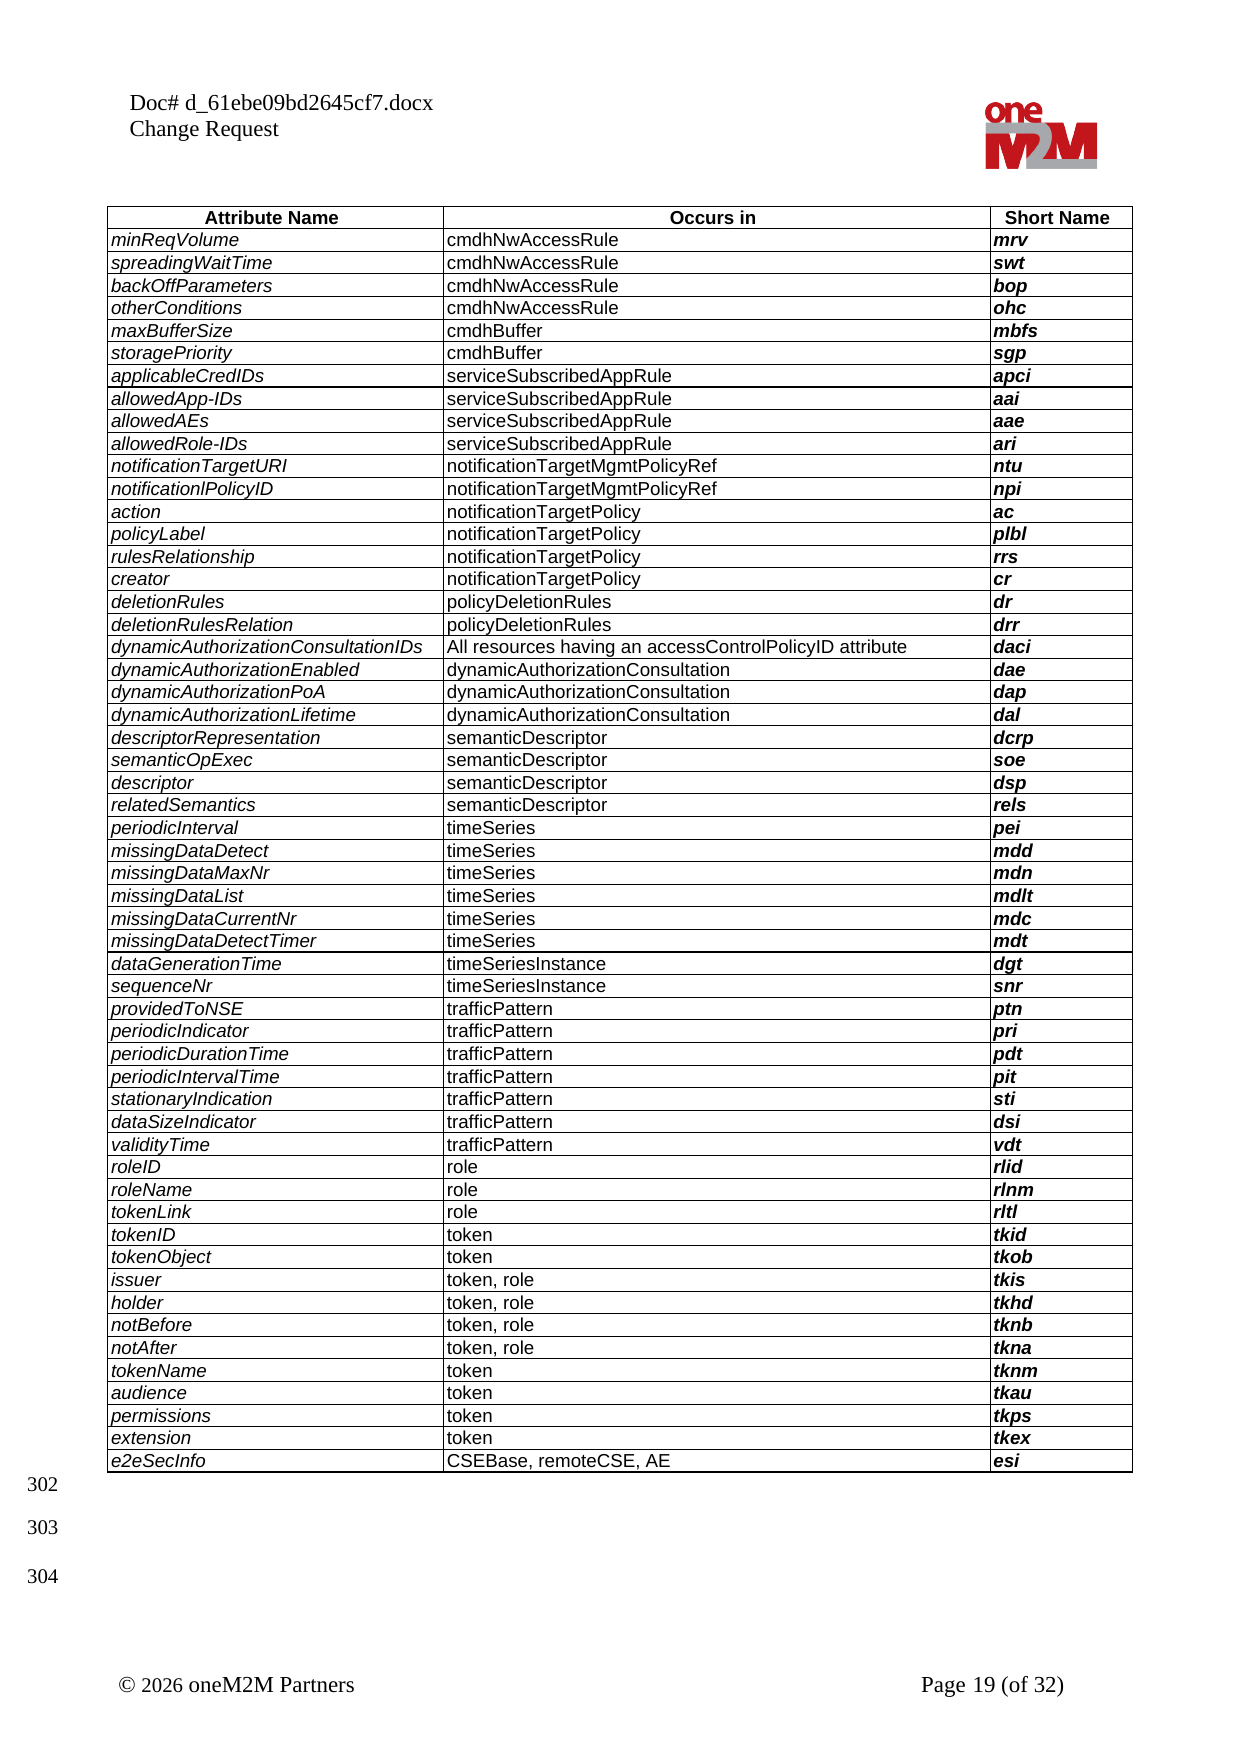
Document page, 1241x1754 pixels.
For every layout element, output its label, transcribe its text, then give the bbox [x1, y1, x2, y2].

table_cell timeSeries [444, 862, 990, 884]
table_cell providedToNSE [108, 998, 443, 1019]
table_cell bop [991, 274, 1132, 296]
table_cell notAfter [108, 1337, 443, 1358]
table_cell missingDataList [108, 885, 443, 906]
table_cell periodicDurationTime [108, 1043, 443, 1064]
table_cell apci [991, 365, 1132, 386]
table_cell dgt [991, 953, 1132, 974]
table_cell cr [991, 568, 1132, 590]
table_cell extension [108, 1427, 443, 1449]
table_cell maxBufferSize [108, 320, 443, 341]
table_cell token [444, 1359, 990, 1381]
table_cell notificationTargetMgmtPolicyRef [444, 455, 990, 477]
table_cell tkau [991, 1382, 1132, 1403]
table_cell permissions [108, 1405, 443, 1426]
table_cell notificationTargetPolicy [444, 500, 990, 522]
table_cell dae [991, 659, 1132, 680]
table_cell notificationTargetURI [108, 455, 443, 477]
table_cell missingDataDetectTimer [108, 930, 443, 951]
table_cell ptn [991, 998, 1132, 1019]
table_cell audience [108, 1382, 443, 1403]
table_cell timeSeries [444, 907, 990, 929]
table_cell policyLabel [108, 523, 443, 544]
table_cell soe [991, 749, 1132, 771]
table_cell tkex [991, 1427, 1132, 1449]
table_cell token, role [444, 1314, 990, 1336]
table_cell cmdhNwAccessRule [444, 274, 990, 296]
table_cell applicableCredIDs [108, 365, 443, 386]
table_cell mdlt [991, 885, 1132, 906]
table_cell allowedRole-IDs [108, 433, 443, 454]
table_cell rrs [991, 546, 1132, 567]
table_cell issuer [108, 1269, 443, 1291]
table_cell notificationTargetPolicy [444, 568, 990, 590]
table_cell sequenceNr [108, 975, 443, 997]
table_cell timeSeries [444, 817, 990, 838]
table_cell periodicIndicator [108, 1020, 443, 1042]
table_cell roleID [108, 1156, 443, 1177]
table_cell tkna [991, 1337, 1132, 1358]
table_cell deletionRulesRelation [108, 614, 443, 635]
table_cell spreadingWaitTime [108, 252, 443, 273]
table_cell timeSeries [444, 840, 990, 861]
table_cell mdc [991, 907, 1132, 929]
table_cell pdt [991, 1043, 1132, 1064]
table_cell dynamicAuthorizationConsultationIDs [108, 636, 443, 658]
table_cell mdn [991, 862, 1132, 884]
table_cell ac [991, 500, 1132, 522]
table_cell dynamicAuthorizationConsultation [444, 659, 990, 680]
table_cell CSEBase, remoteCSE, AE [444, 1450, 990, 1471]
table_cell pei [991, 817, 1132, 838]
table_cell descriptorRepresentation [108, 726, 443, 748]
table_cell notificationTargetMgmtPolicyRef [444, 478, 990, 499]
table_cell missingDataMaxNr [108, 862, 443, 884]
table_cell dcrp [991, 726, 1132, 748]
table_cell timeSeriesInstance [444, 953, 990, 974]
table_cell serviceSubscribedAppRule [444, 365, 990, 386]
table_cell esi [991, 1450, 1132, 1471]
table_cell tkhd [991, 1292, 1132, 1313]
table_cell token [444, 1427, 990, 1449]
table_cell aai [991, 388, 1132, 409]
table_cell holder [108, 1292, 443, 1313]
table_cell notificationTargetPolicy [444, 523, 990, 544]
table_cell role [444, 1179, 990, 1200]
table_cell rltl [991, 1201, 1132, 1223]
table_cell storagePriority [108, 342, 443, 364]
table_cell timeSeriesInstance [444, 975, 990, 997]
table_cell token, role [444, 1292, 990, 1313]
table_cell daci [991, 636, 1132, 658]
table_cell pri [991, 1020, 1132, 1042]
table_cell tokenName [108, 1359, 443, 1381]
table_cell sti [991, 1088, 1132, 1110]
table_cell dynamicAuthorizationConsultation [444, 681, 990, 703]
table_cell token, role [444, 1337, 990, 1358]
table_cell dr [991, 591, 1132, 612]
table_cell mrv [991, 229, 1132, 251]
table_cell trafficPattern [444, 1088, 990, 1110]
table_cell mbfs [991, 320, 1132, 341]
table_cell dynamicAuthorizationLifetime [108, 704, 443, 725]
table_cell trafficPattern [444, 1043, 990, 1064]
table_cell otherConditions [108, 297, 443, 318]
table_cell trafficPattern [444, 1111, 990, 1132]
table_cell semanticDescriptor [444, 772, 990, 793]
table_cell role [444, 1156, 990, 1177]
table_cell serviceSubscribedAppRule [444, 388, 990, 409]
table_cell tknm [991, 1359, 1132, 1381]
table_cell dataSizeIndicator [108, 1111, 443, 1132]
table_cell notBefore [108, 1314, 443, 1336]
table_cell token [444, 1224, 990, 1245]
table_cell tokenID [108, 1224, 443, 1245]
table_cell ntu [991, 455, 1132, 477]
table_cell allowedApp-IDs [108, 388, 443, 409]
table_cell rlnm [991, 1179, 1132, 1200]
table_cell backOffParameters [108, 274, 443, 296]
table_cell ari [991, 433, 1132, 454]
table_cell dsi [991, 1111, 1132, 1132]
table_cell dal [991, 704, 1132, 725]
table_cell snr [991, 975, 1132, 997]
table_cell token [444, 1246, 990, 1268]
table_cell tokenLink [108, 1201, 443, 1223]
table_cell policyDeletionRules [444, 591, 990, 612]
table_cell All resources having an accessControlPolicyID attribute [444, 636, 990, 658]
table_cell npi [991, 478, 1132, 499]
table_cell plbl [991, 523, 1132, 544]
table_cell semanticDescriptor [444, 726, 990, 748]
table_cell tkps [991, 1405, 1132, 1426]
table_cell tkob [991, 1246, 1132, 1268]
table_cell timeSeries [444, 885, 990, 906]
table_cell periodicIntervalTime [108, 1066, 443, 1087]
table_header Short Name [991, 207, 1132, 228]
table_cell token [444, 1405, 990, 1426]
table_cell timeSeries [444, 930, 990, 951]
table_cell dataGenerationTime [108, 953, 443, 974]
table_cell relatedSemantics [108, 794, 443, 816]
table_cell tknb [991, 1314, 1132, 1336]
table_cell serviceSubscribedAppRule [444, 410, 990, 432]
table_cell tkid [991, 1224, 1132, 1245]
table_cell dap [991, 681, 1132, 703]
table_cell cmdhNwAccessRule [444, 252, 990, 273]
table_cell sgp [991, 342, 1132, 364]
table_cell cmdhNwAccessRule [444, 297, 990, 318]
table_cell rlid [991, 1156, 1132, 1177]
table_cell deletionRules [108, 591, 443, 612]
picture [971, 88, 1111, 184]
table_cell drr [991, 614, 1132, 635]
table_cell missingDataDetect [108, 840, 443, 861]
table_cell allowedAEs [108, 410, 443, 432]
table_cell vdt [991, 1133, 1132, 1155]
table_cell policyDeletionRules [444, 614, 990, 635]
table_cell ohc [991, 297, 1132, 318]
table_cell missingDataCurrentNr [108, 907, 443, 929]
table_cell trafficPattern [444, 1133, 990, 1155]
table_cell token [444, 1382, 990, 1403]
table_cell tkis [991, 1269, 1132, 1291]
table_cell semanticDescriptor [444, 749, 990, 771]
table_cell trafficPattern [444, 998, 990, 1019]
table_cell mdt [991, 930, 1132, 951]
table_cell periodicInterval [108, 817, 443, 838]
table_header Occurs in [444, 207, 990, 228]
table_cell creator [108, 568, 443, 590]
table_cell e2eSecInfo [108, 1450, 443, 1471]
table_cell validityTime [108, 1133, 443, 1155]
table_cell token, role [444, 1269, 990, 1291]
table_cell dynamicAuthorizationEnabled [108, 659, 443, 680]
table_cell aae [991, 410, 1132, 432]
table_cell cmdhBuffer [444, 342, 990, 364]
table_cell role [444, 1201, 990, 1223]
table_cell dsp [991, 772, 1132, 793]
table_cell cmdhBuffer [444, 320, 990, 341]
table_cell descriptor [108, 772, 443, 793]
table_cell notificationTargetPolicy [444, 546, 990, 567]
table_cell pit [991, 1066, 1132, 1087]
table_cell dynamicAuthorizationConsultation [444, 704, 990, 725]
table_header Attribute Name [108, 207, 443, 228]
table_cell roleName [108, 1179, 443, 1200]
table_cell trafficPattern [444, 1066, 990, 1087]
table_cell mdd [991, 840, 1132, 861]
table_cell swt [991, 252, 1132, 273]
table_cell stationaryIndication [108, 1088, 443, 1110]
table_cell notificationlPolicyID [108, 478, 443, 499]
table_cell semanticDescriptor [444, 794, 990, 816]
table_cell action [108, 500, 443, 522]
table_cell tokenObject [108, 1246, 443, 1268]
table_cell serviceSubscribedAppRule [444, 433, 990, 454]
table_cell trafficPattern [444, 1020, 990, 1042]
table_cell cmdhNwAccessRule [444, 229, 990, 251]
table_cell semanticOpExec [108, 749, 443, 771]
table_cell rels [991, 794, 1132, 816]
table_cell dynamicAuthorizationPoA [108, 681, 443, 703]
table_cell rulesRelationship [108, 546, 443, 567]
table_cell minReqVolume [108, 229, 443, 251]
